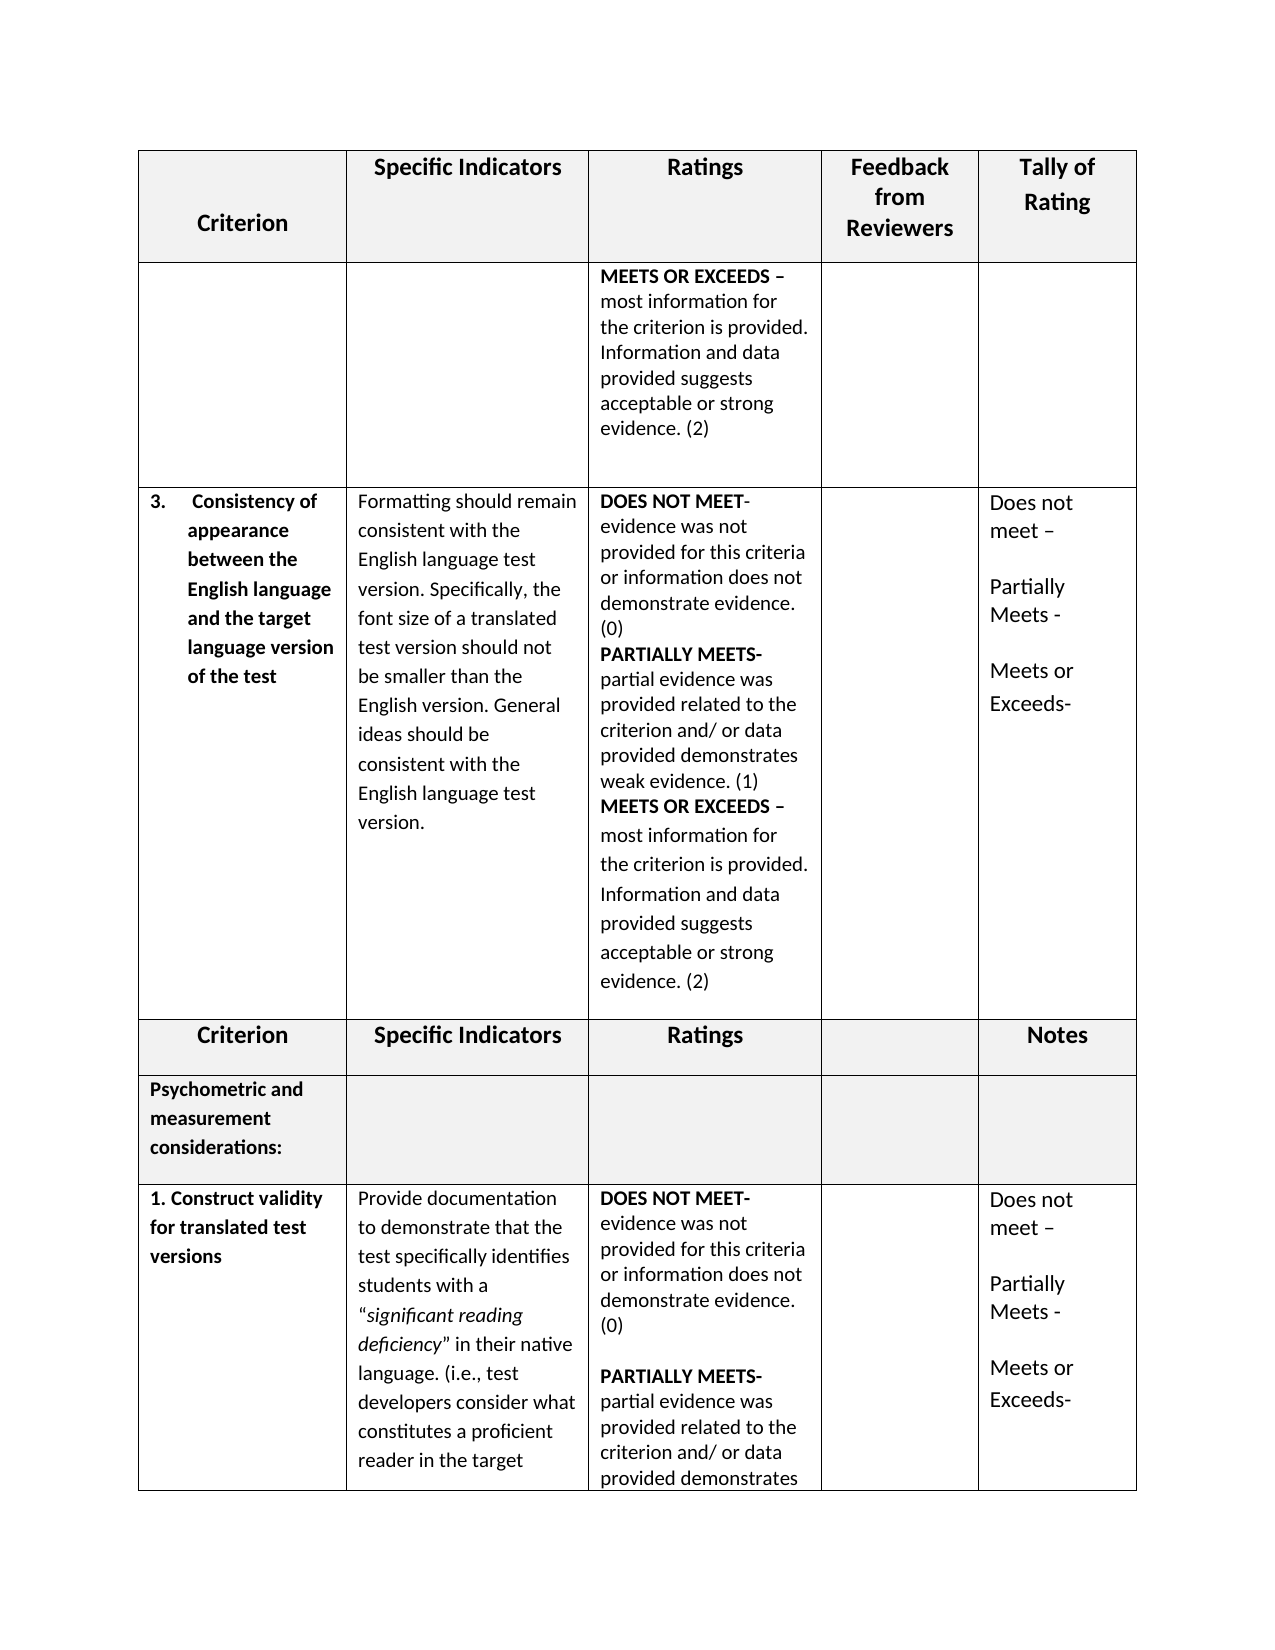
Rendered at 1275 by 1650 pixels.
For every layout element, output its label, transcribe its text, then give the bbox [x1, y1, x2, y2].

table_header Criterion [139, 151, 346, 262]
table_cell Notes [979, 1020, 1136, 1075]
table_header Tally of Rating [979, 151, 1136, 262]
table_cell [347, 1185, 588, 1490]
table_cell [822, 1020, 978, 1075]
table_cell [822, 1185, 978, 1490]
table_cell Criterion [139, 1020, 346, 1075]
table_cell Psychometric and measurement considerations: [139, 1076, 346, 1184]
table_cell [979, 263, 1136, 487]
table_cell [822, 1076, 978, 1184]
table_header Feedback from Reviewers [822, 151, 978, 262]
table_cell [347, 1076, 588, 1184]
table_cell [822, 263, 978, 487]
table_cell Ratings [589, 1020, 821, 1075]
table_cell [589, 1076, 821, 1184]
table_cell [139, 263, 346, 487]
table_header Ratings [589, 151, 821, 262]
table_cell Consistency of appearance between the English language and the target language version of the test [139, 488, 346, 1018]
table_cell [979, 1076, 1136, 1184]
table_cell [589, 263, 821, 487]
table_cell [139, 1185, 346, 1490]
table_header Specific Indicators [347, 151, 588, 262]
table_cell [347, 263, 588, 487]
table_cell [979, 1185, 1136, 1490]
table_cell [589, 1185, 821, 1490]
table_cell [822, 488, 978, 1018]
table_cell Specific Indicators [347, 1020, 588, 1075]
table_cell Does not meet – Partially Meets - Meets or Exceeds- [979, 488, 1136, 1018]
table_cell Formatting should remain consistent with the English language test version. Specifically, the font size of a translated test version should not be smaller than the English version. General ideas should be consistent with the English language test version. [347, 488, 588, 1018]
